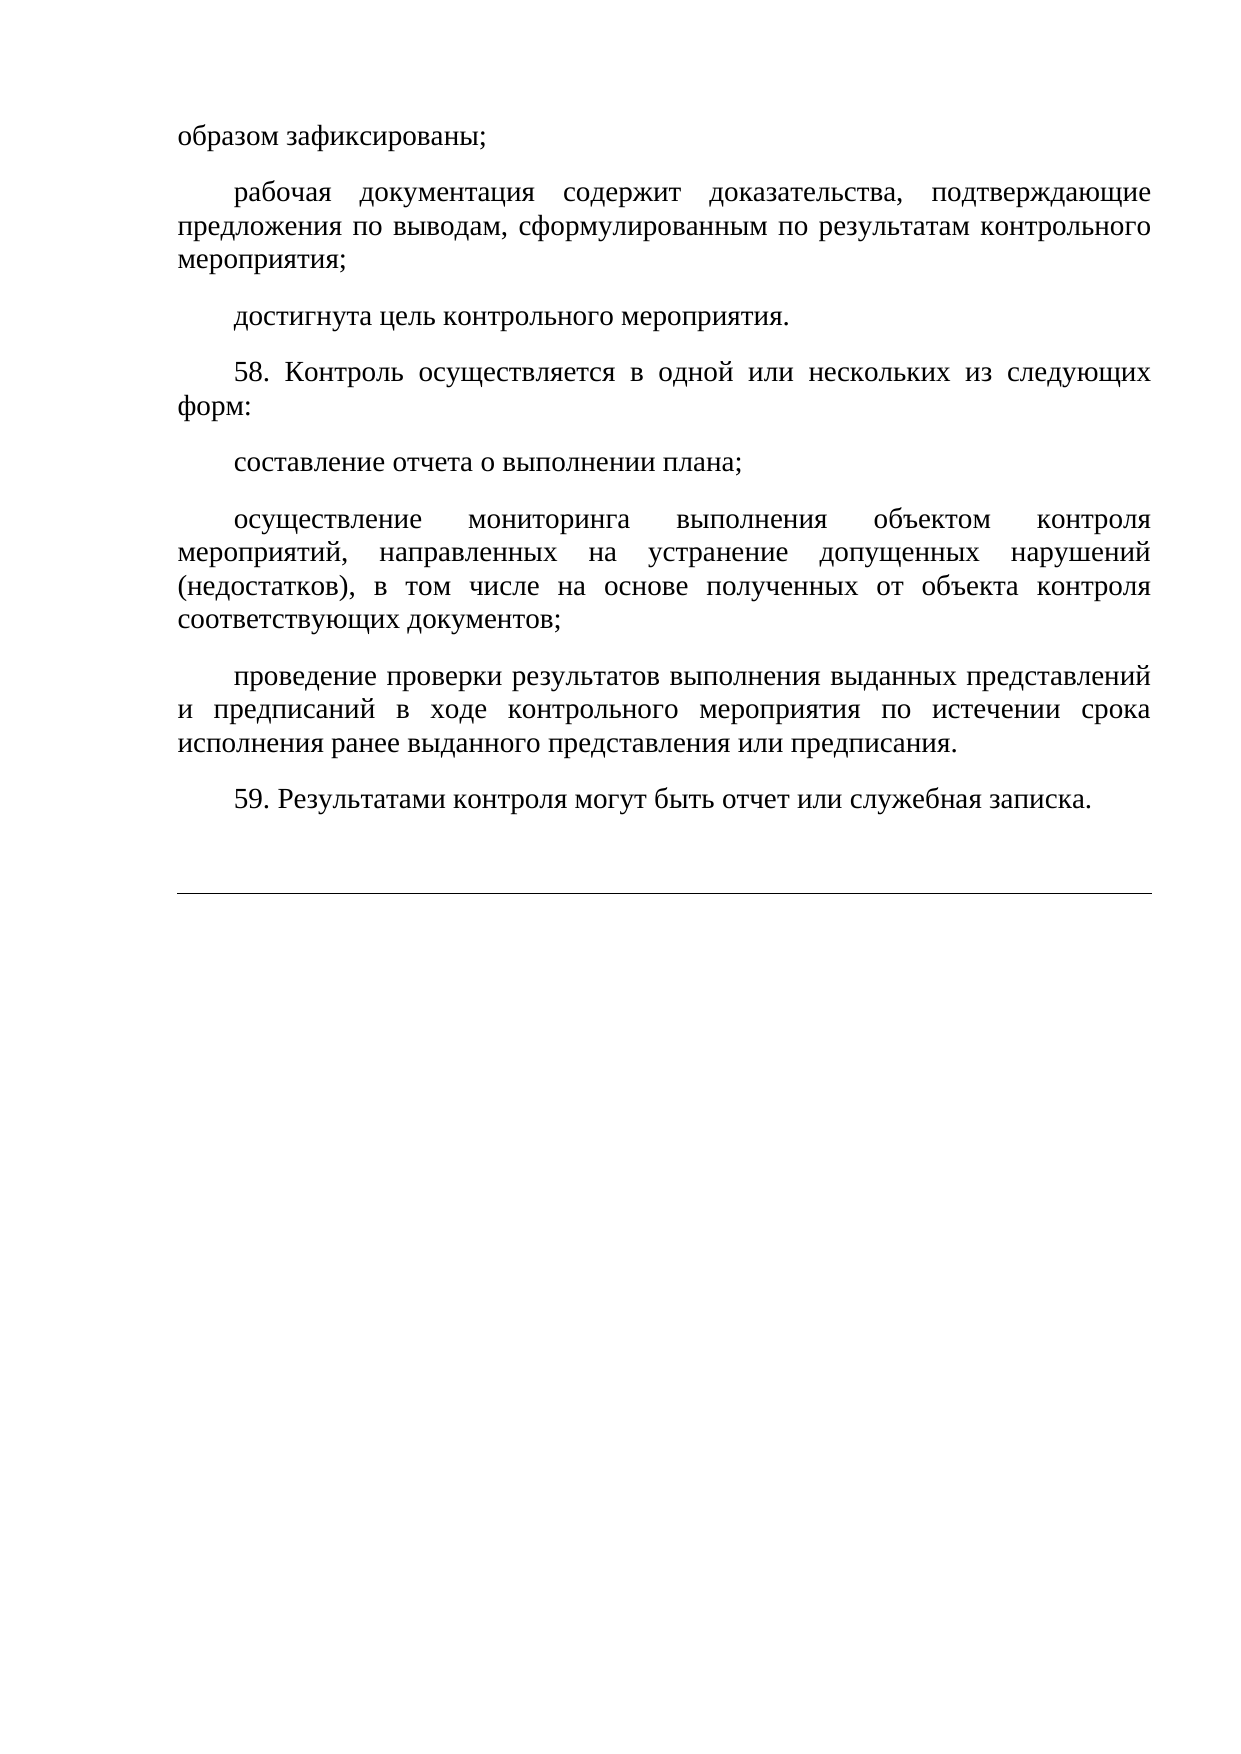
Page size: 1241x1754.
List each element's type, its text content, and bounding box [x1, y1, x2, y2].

text осуществление мониторинга выполнения объектом контроля мероприятий, направленных на устранение допущенных нарушений (недостатков), в том числе на основе полученных от объекта контроля соответствующих документов; [177, 501, 1152, 635]
text 58. Контроль осуществляется в одной или нескольких из следующих форм: [177, 354, 1152, 422]
text рабочая документация содержит доказательства, подтверждающие предложения по выводам, сформулированным по результатам контрольного мероприятия; [177, 174, 1152, 275]
text проведение проверки результатов выполнения выданных представлений и предписаний в ходе контрольного мероприятия по истечении срока исполнения ранее выданного представления или предписания. [177, 658, 1152, 759]
text 59. Результатами контроля могут быть отчет или служебная записка. [177, 782, 1152, 815]
text составление отчета о выполнении плана; [177, 444, 1152, 478]
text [177, 118, 1152, 152]
text достигнута цель контрольного мероприятия. [177, 298, 1152, 332]
